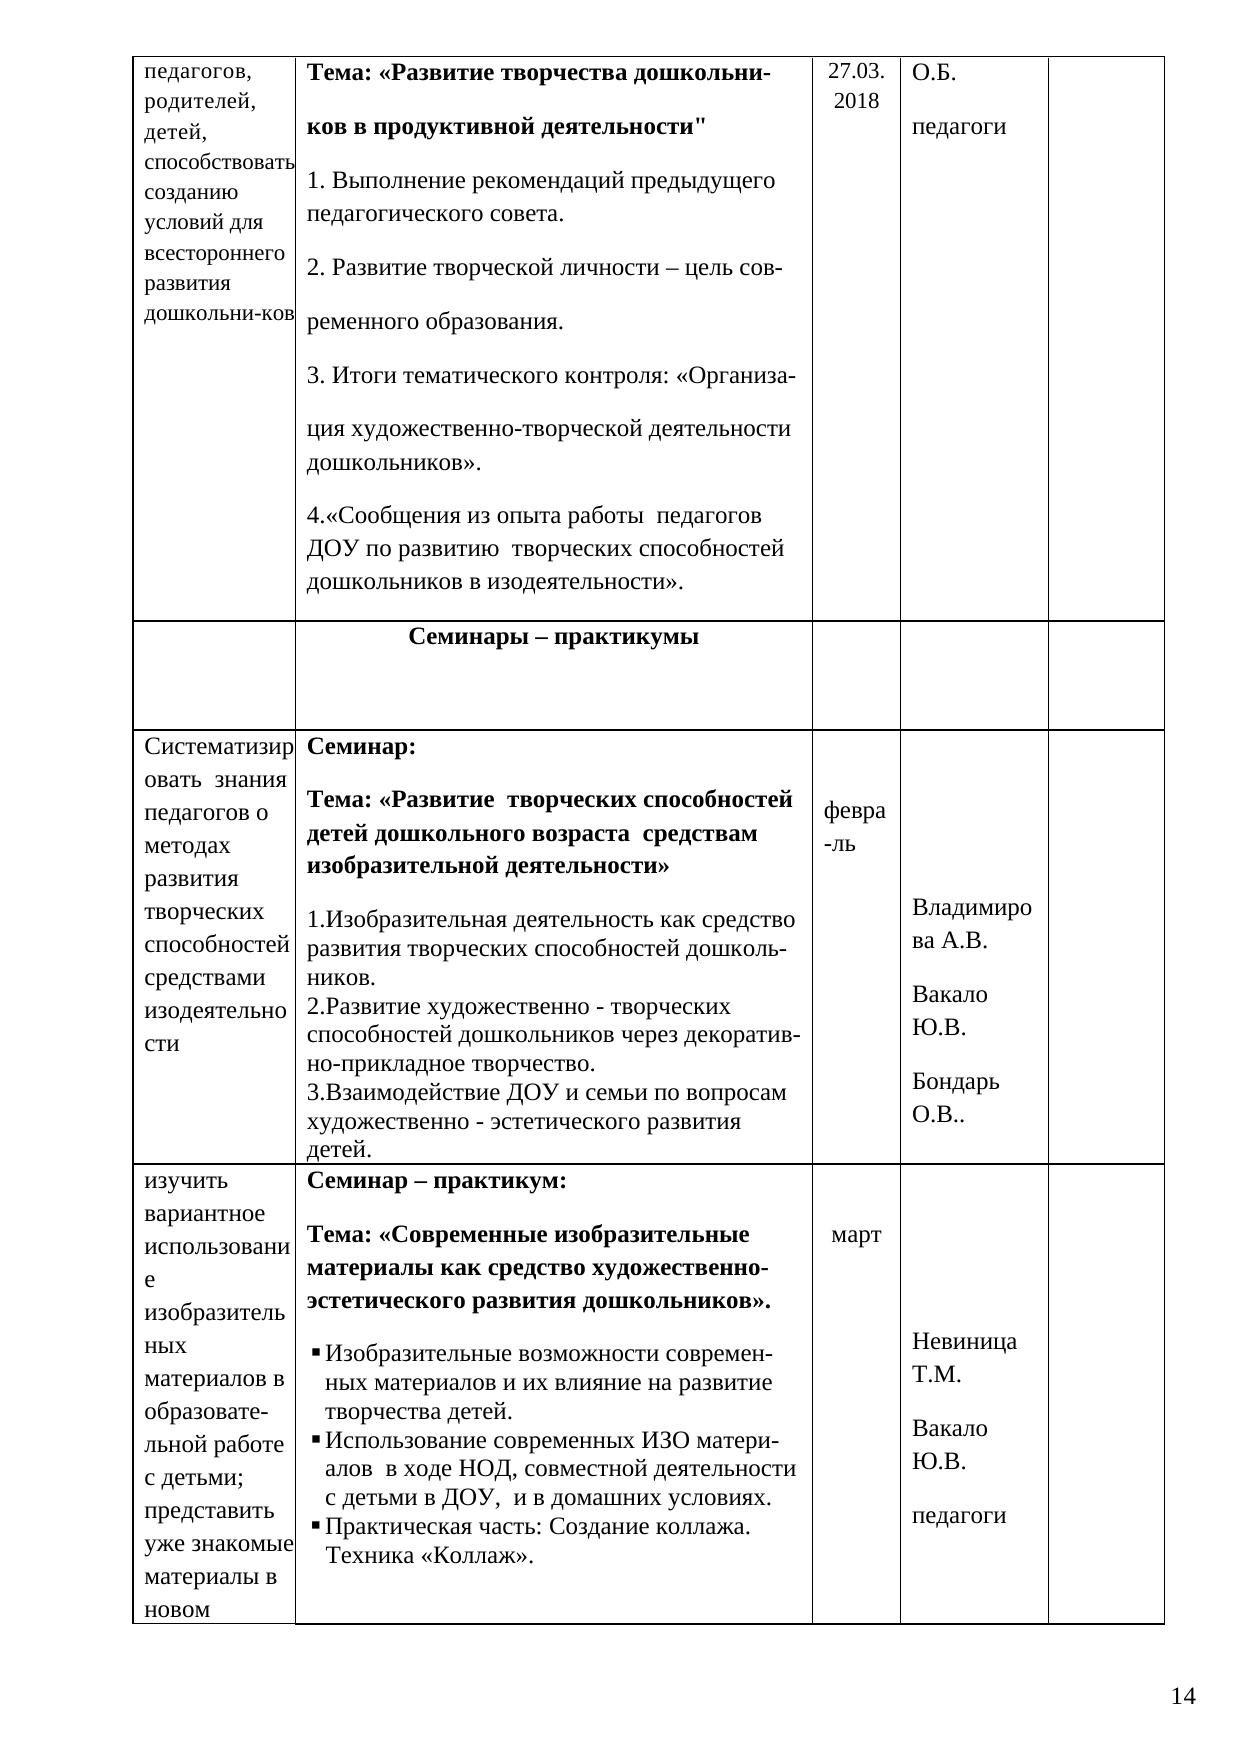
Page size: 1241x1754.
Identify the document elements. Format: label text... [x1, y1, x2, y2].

table_cell Владимирова А.В. Вакало Ю.В. Бондарь О.В.. [901, 731, 1048, 1163]
table_cell [1049, 731, 1164, 1163]
table_cell март [813, 1165, 900, 1623]
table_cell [134, 57, 295, 620]
table_cell Систематизировать знания педагогов о методах развития творческих способностей средствами изодеятельности [134, 731, 295, 1163]
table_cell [901, 1165, 1048, 1623]
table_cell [134, 1165, 295, 1623]
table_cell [296, 1165, 812, 1623]
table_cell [296, 57, 812, 620]
table_cell [1049, 622, 1164, 729]
table_cell [1049, 57, 1164, 620]
table_cell [1049, 1165, 1164, 1623]
table_cell [134, 622, 295, 729]
table_cell 27.03.2018 [813, 57, 900, 620]
table_cell Семинар: Тема: «Развитие творческих способностей детей дошкольного возраста средствам изобразительной деятельности» 1.Изобразительная деятельность как средство развития творческих способностей дошколь- ников. 2.Развитие художественно - творческих способностей дошкольников через декоратив- но-прикладное творчество. 3.Взаимодействие ДОУ и семьи по вопросам художественно - эстетического развития детей. [296, 731, 812, 1163]
table_cell [813, 622, 900, 729]
table_cell февра-ль [813, 731, 900, 1163]
table_cell Семинары – практикумы [296, 622, 812, 729]
table_cell [901, 622, 1048, 729]
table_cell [901, 57, 1048, 620]
